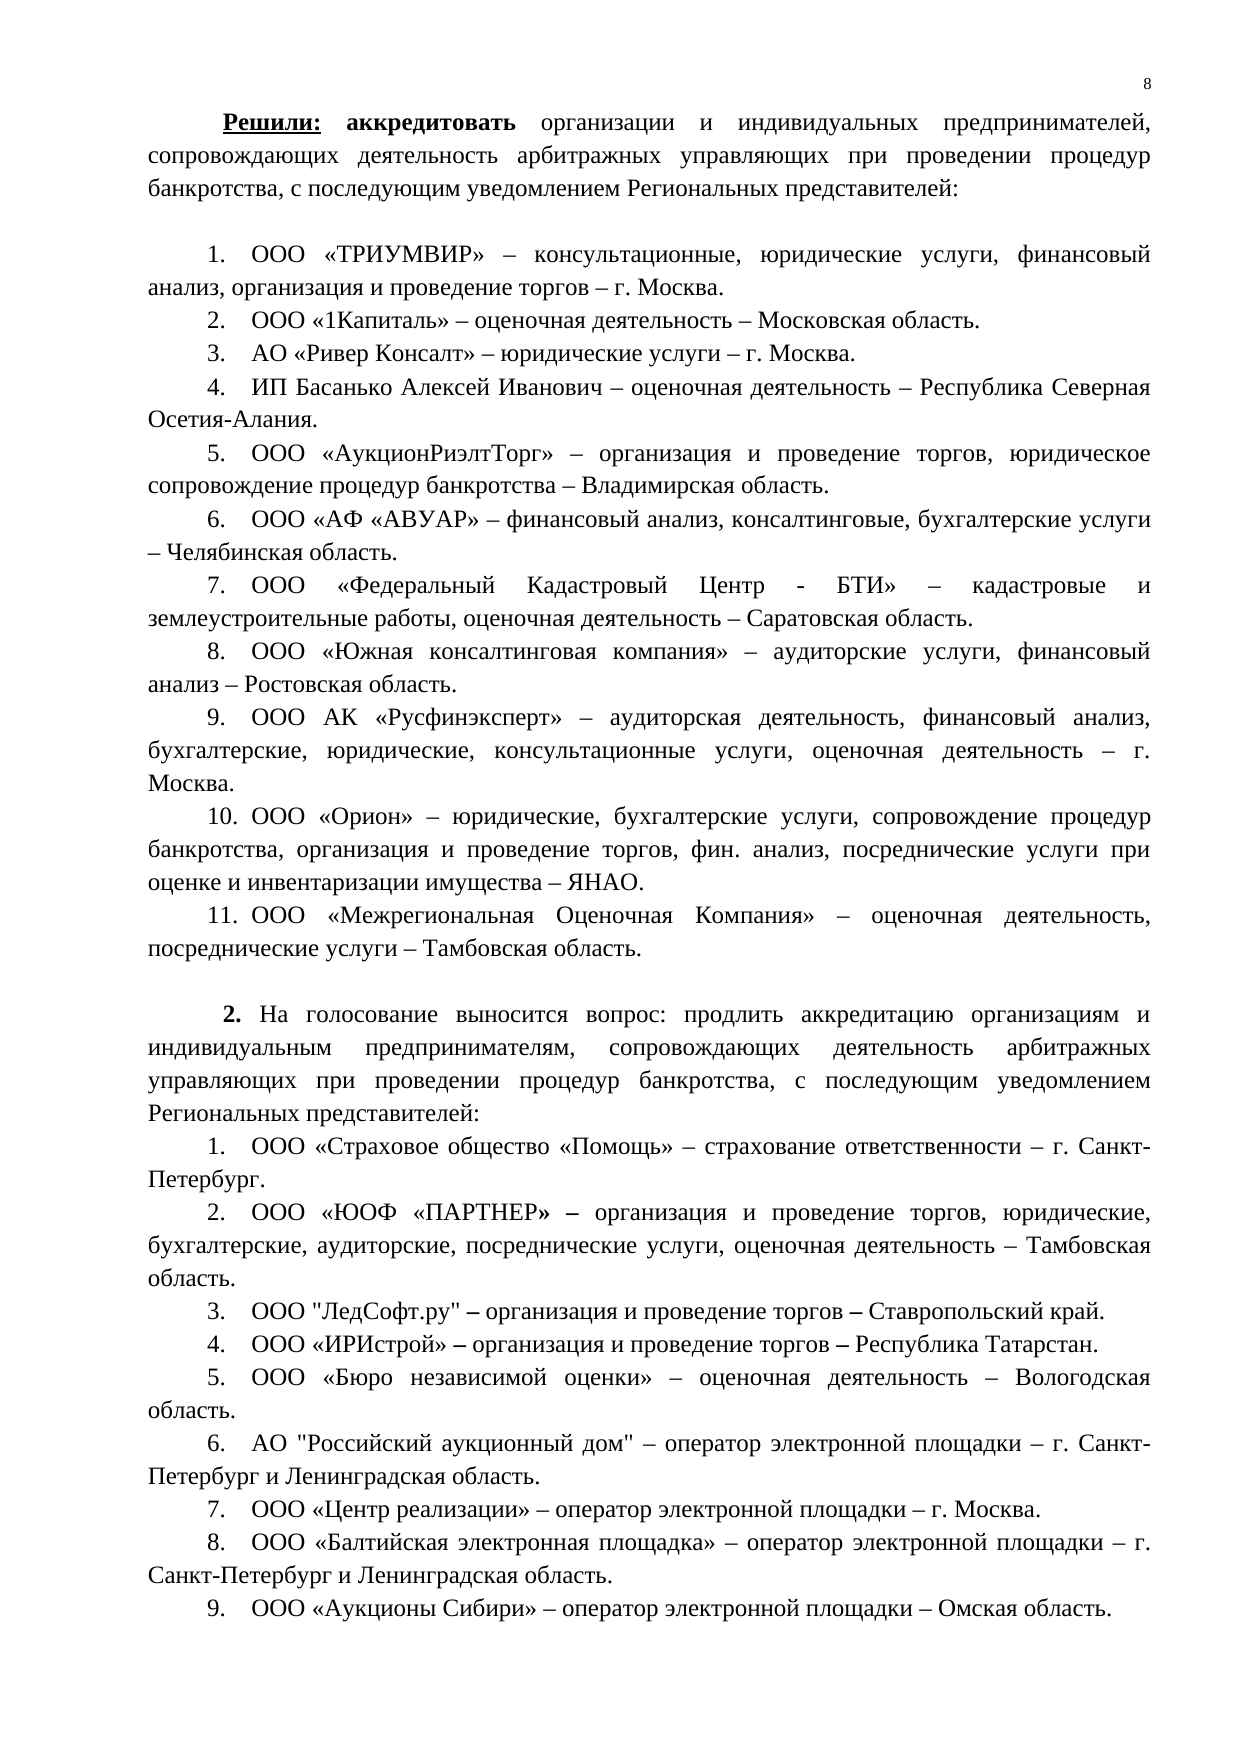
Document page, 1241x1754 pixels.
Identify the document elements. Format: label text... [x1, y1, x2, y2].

list ООО «Федеральный Кадастровый Центр - БТИ» – кадастровые и землеустроительные работы, оценочная деятельность – Саратовская область. [148, 570, 1152, 631]
list ООО «Южная консалтинговая компания» – аудиторские услуги, финансовый анализ – Ростовская область. [148, 636, 1152, 697]
list ООО «Балтийская электронная площадка» – оператор электронной площадки – г. Санкт-Петербург и Ленинградская область. [148, 1527, 1152, 1589]
list АО "Российский аукционный дом" – оператор электронной площадки – г. Санкт-Петербург и Ленинградская область. [148, 1428, 1152, 1490]
list ООО «Межрегиональная Оценочная Компания» – оценочная деятельность, посреднические услуги – Тамбовская область. [148, 900, 1152, 962]
list ООО «ТРИУМВИР» – консультационные, юридические услуги, финансовый анализ, организация и проведение торгов – г. Москва. [148, 239, 1152, 301]
list ИП Басанько Алексей Иванович – оценочная деятельность – Республика Северная Осетия-Алания. [148, 372, 1152, 433]
list ООО «ИРИстрой» – организация и проведение торгов – Республика Татарстан. [148, 1329, 1152, 1358]
list ООО «АФ «АВУАР» – финансовый анализ, консалтинговые, бухгалтерские услуги – Челябинская область. [148, 504, 1152, 565]
list ООО «Бюро независимой оценки» – оценочная деятельность – Вологодская область. [148, 1362, 1152, 1424]
text Решили: аккредитовать организации и индивидуальных предпринимателей, сопровождающих деятельность арбитражных управляющих при проведении процедур банкротства, с последующим уведомлением Региональных представителей: [148, 107, 1152, 202]
text 2. На голосование выносится вопрос: продлить аккредитацию организациям и индивидуальным предпринимателям, сопровождающих деятельность арбитражных управляющих при проведении процедур банкротства, с последующим уведомлением Региональных представителей: [148, 999, 1152, 1127]
list ООО «Страховое общество «Помощь» – страхование ответственности – г. Санкт-Петербург. [148, 1131, 1152, 1193]
list ООО «Центр реализации» – оператор электронной площадки – г. Москва. [148, 1494, 1152, 1523]
list АО «Ривер Консалт» – юридические услуги – г. Москва. [148, 338, 1152, 367]
list ООО АК «Русфинэксперт» – аудиторская деятельность, финансовый анализ, бухгалтерские, юридические, консультационные услуги, оценочная деятельность – г. Москва. [148, 702, 1152, 797]
list ООО «АукционРиэлтТорг» – организация и проведение торгов, юридическое сопровождение процедур банкротства – Владимирская область. [148, 438, 1152, 499]
list ООО «ЮОФ «ПАРТНЕР» – организация и проведение торгов, юридические, бухгалтерские, аудиторские, посреднические услуги, оценочная деятельность – Тамбовская область. [148, 1197, 1152, 1292]
list ООО «1Капиталь» – оценочная деятельность – Московская область. [148, 306, 1152, 334]
list ООО "ЛедСофт.ру" – организация и проведение торгов – Ставропольский край. [148, 1296, 1152, 1325]
list ООО «Орион» – юридические, бухгалтерские услуги, сопровождение процедур банкротства, организация и проведение торгов, фин. анализ, посреднические услуги при оценке и инвентаризации имущества – ЯНАО. [148, 801, 1152, 896]
list ООО «Аукционы Сибири» – оператор электронной площадки – Омская область. [148, 1593, 1152, 1622]
